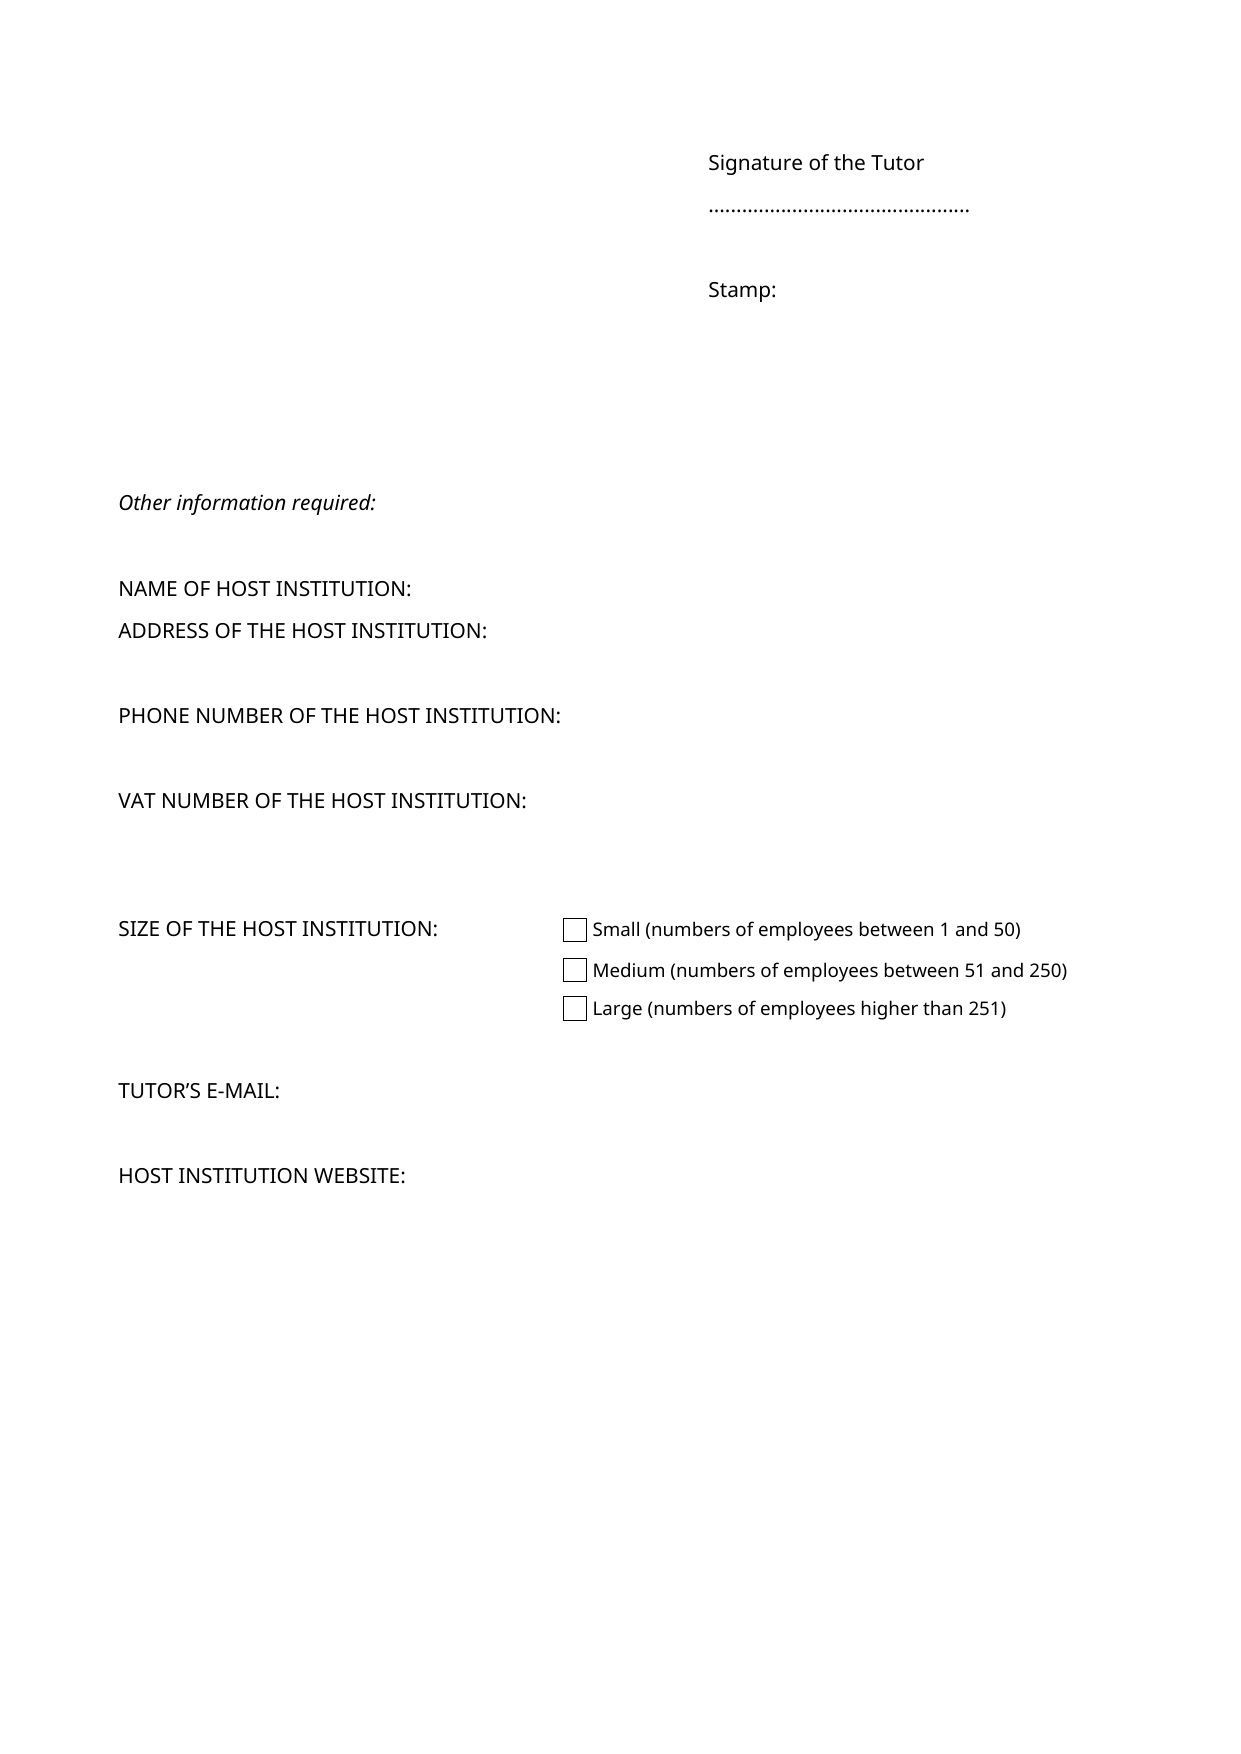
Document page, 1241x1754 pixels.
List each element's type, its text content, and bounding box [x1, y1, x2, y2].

text ADDRESS OF THE HOST INSTITUTION: [118, 616, 1122, 645]
text NAME OF HOST INSTITUTION: [118, 574, 1122, 602]
text Large (numbers of employees higher than 251) [118, 995, 1122, 1021]
text TUTOR’S E-MAIL: [118, 1076, 1122, 1104]
text ............................................... [118, 190, 1122, 219]
text SIZE OF THE HOST INSTITUTION: Small (numbers of employees between 1 and 50) [118, 914, 1122, 943]
text Other information required: [118, 488, 1122, 517]
text HOST INSTITUTION WEBSITE: [118, 1161, 1122, 1190]
text Medium (numbers of employees between 51 and 250) [118, 957, 1122, 983]
text VAT NUMBER OF THE HOST INSTITUTION: [118, 787, 1122, 815]
text Signature of the Tutor [118, 148, 1122, 176]
text Stamp: [634, 275, 1122, 304]
text PHONE NUMBER OF THE HOST INSTITUTION: [118, 701, 1122, 730]
